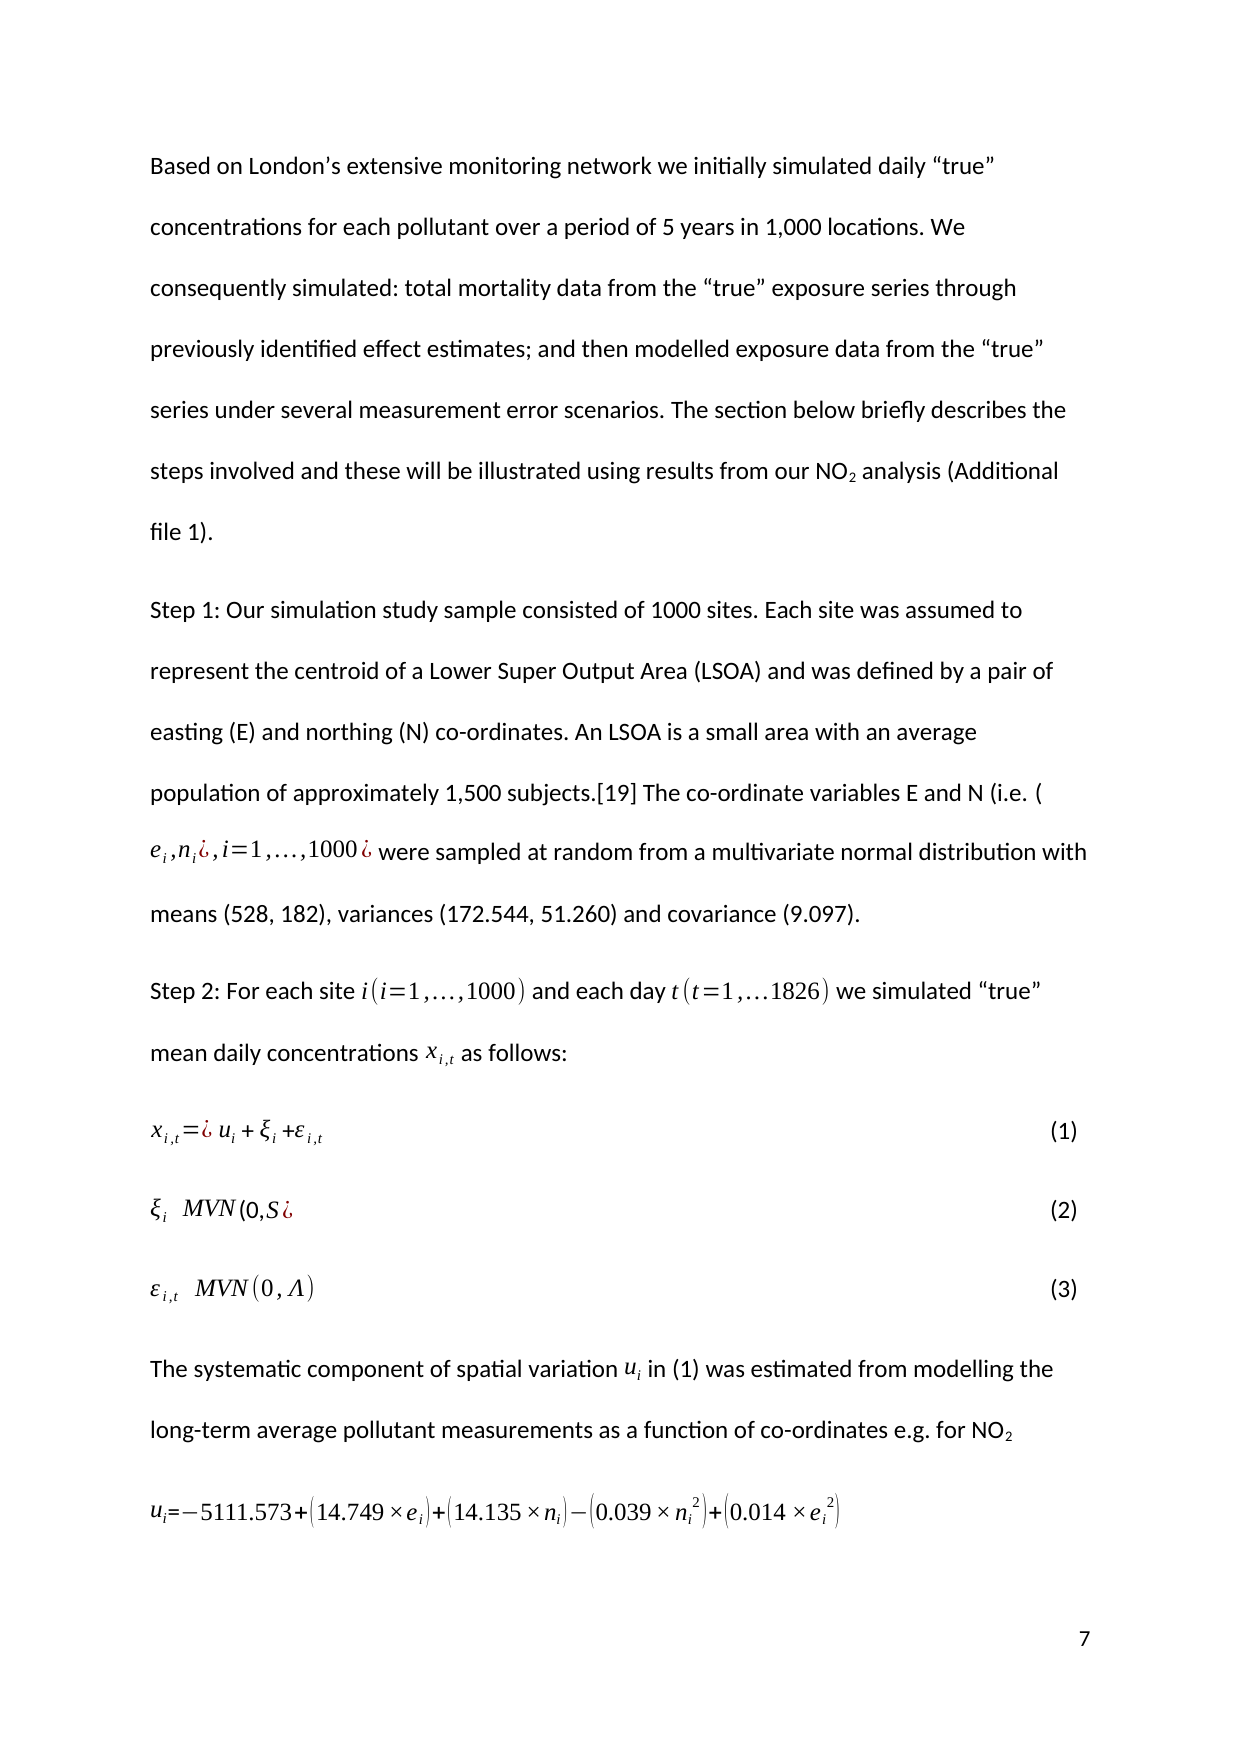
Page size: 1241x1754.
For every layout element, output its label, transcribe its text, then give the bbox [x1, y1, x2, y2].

text Step 1: Our simulation study sample consisted of 1000 sites. Each site was assumed to represent the centroid of a Lower Super Output Area (LSOA) and was defined by a pair of easting (E) and northing (N) co-ordinates. An LSOA is a small area with an average population of approximately 1,500 subjects.[19] The co-ordinate variables E and N (i.e. ( were sampled at random from a multivariate normal distribution with means (528, 182), variances (172.544, 51.260) and covariance (9.097). [150, 594, 1090, 928]
text The systematic component of spatial variation in (1) was estimated from modelling the long-term average pollutant measurements as a function of co-ordinates e.g. for NO2 [150, 1352, 1090, 1445]
text Step 2: For each site and each day we simulated “true” mean daily concentrations as follows: [150, 976, 1090, 1068]
text = [150, 1492, 1090, 1531]
text (3) [150, 1273, 1090, 1305]
text + + (1) [150, 1115, 1090, 1147]
text (0, (2) [150, 1194, 1090, 1226]
text Based on London’s extensive monitoring network we initially simulated daily “true” concentrations for each pollutant over a period of 5 years in 1,000 locations. We consequently simulated: total mortality data from the “true” exposure series through previously identified effect estimates; and then modelled exposure data from the “true” series under several measurement error scenarios. The section below briefly describes the steps involved and these will be illustrated using results from our NO2 analysis (Additional file 1). [150, 150, 1090, 547]
